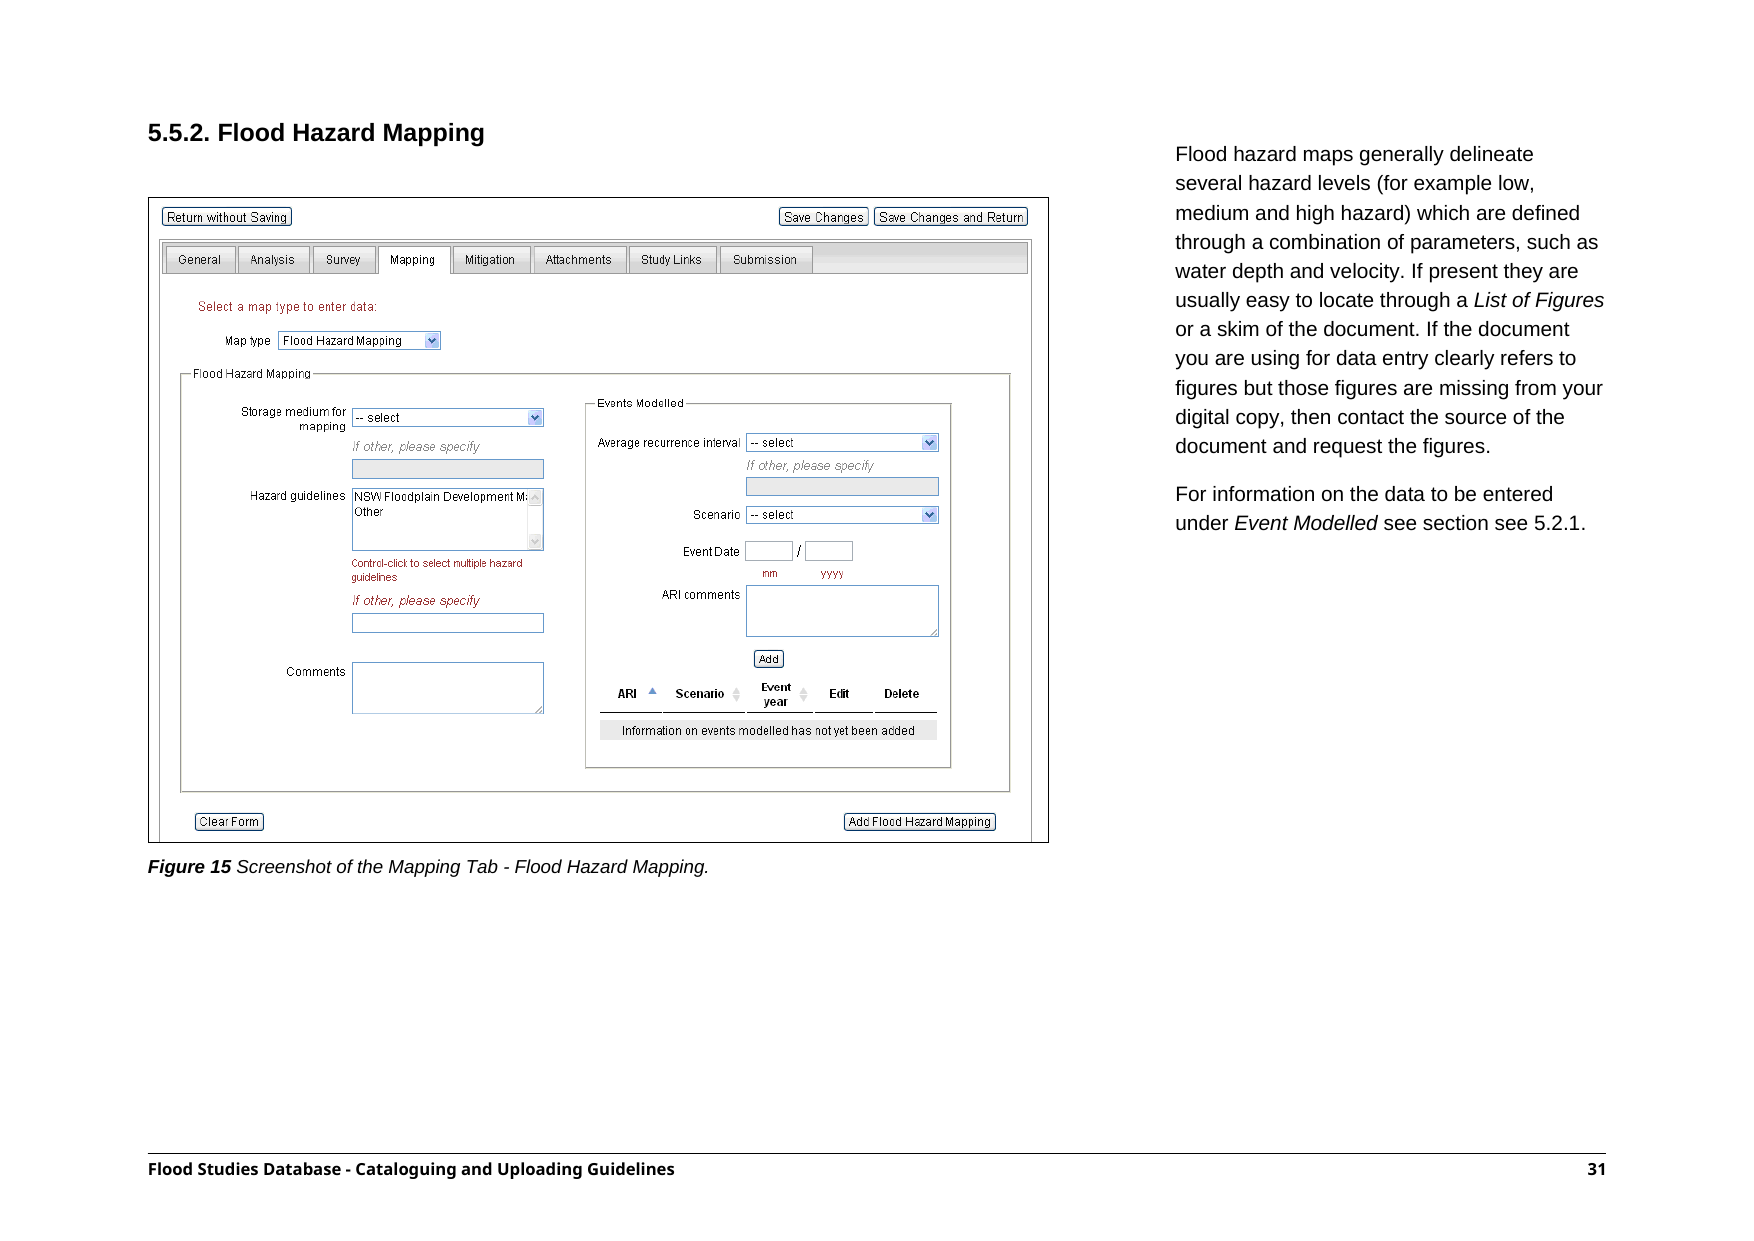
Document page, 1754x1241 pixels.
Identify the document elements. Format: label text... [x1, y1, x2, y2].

text Figure 15 Screenshot of the Mapping Tab - Flood Hazard Mapping. [148, 856, 1063, 877]
subtitle Flood Hazard Mapping [148, 118, 1063, 147]
picture [149, 198, 1048, 842]
text For information on the data to be entered under Event Modelled see section see 5.2.1. [1175, 476, 1606, 535]
text Flood hazard maps generally delineate several hazard levels (for example low, medium and high hazard) which are defined through a combination of parameters, such as water depth and velocity. If present they are usually easy to locate through a List of Figures or a skim of the document. If the document you are using for data entry clearly refers to figures but those figures are missing from your digital copy, then contact the source of the document and request the figures. [1175, 137, 1606, 458]
